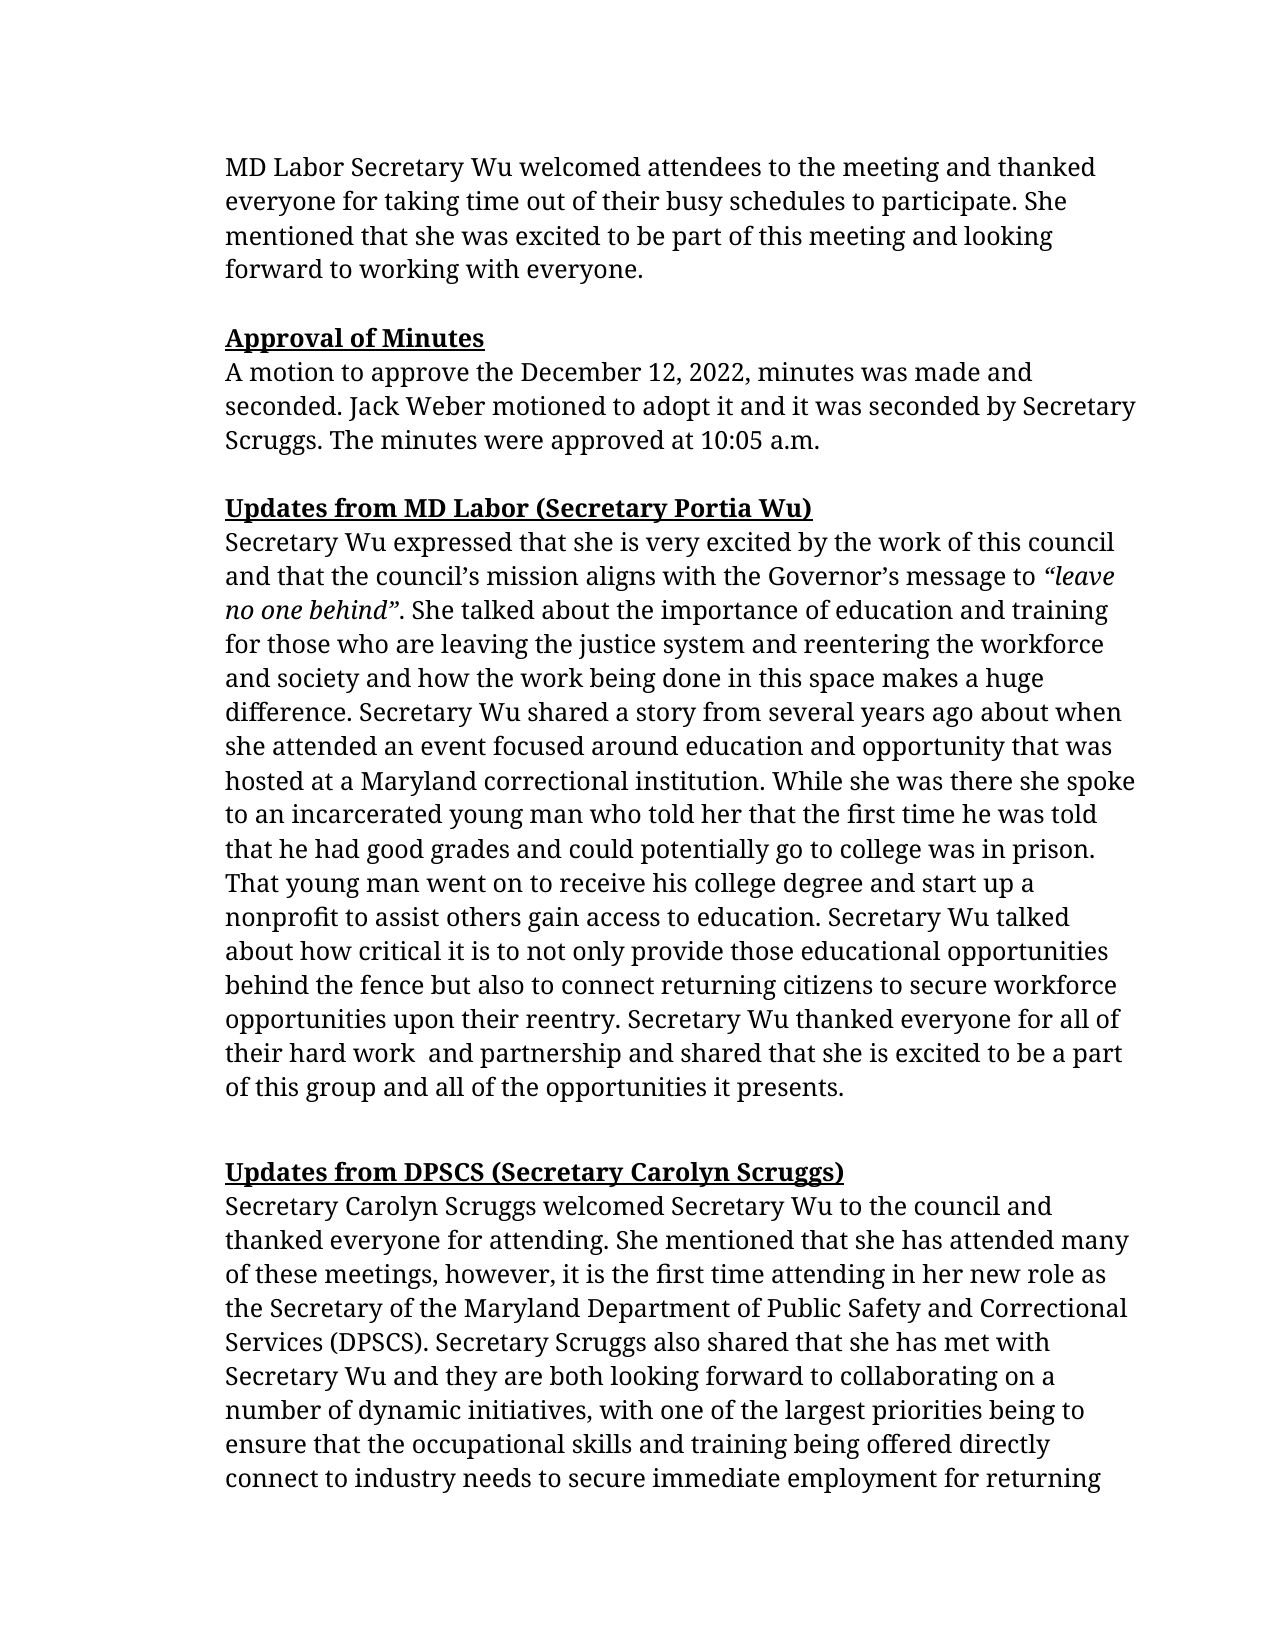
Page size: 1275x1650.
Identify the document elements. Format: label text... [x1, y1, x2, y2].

text Secretary Wu expressed that she is very excited by the work of this council and that the council’s mission aligns with the Governor’s message to “leave no one behind”. She talked about the importance of education and training for those who are leaving the justice system and reentering the workforce and society and how the work being done in this space makes a huge difference. Secretary Wu shared a story from several years ago about when she attended an event focused around education and opportunity that was hosted at a Maryland correctional institution. While she was there she spoke to an incarcerated young man who told her that the first time he was told that he had good grades and could potentially go to college was in prison. That young man went on to receive his college degree and start up a nonprofit to assist others gain access to education. Secretary Wu talked about how critical it is to not only provide those educational opportunities behind the fence but also to connect returning citizens to secure workforce opportunities upon their reentry. Secretary Wu thanked everyone for all of their hard work and partnership and shared that she is excited to be a part of this group and all of the opportunities it presents. [225, 525, 1144, 1104]
text Approval of Minutes [225, 320, 1144, 354]
text Updates from MD Labor (Secretary Portia Wu) [225, 491, 1144, 525]
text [225, 1188, 1144, 1495]
text A motion to approve the December 12, 2022, minutes was made and seconded. Jack Weber motioned to adopt it and it was seconded by Secretary Scruggs. The minutes were approved at 10:05 a.m. [225, 354, 1144, 457]
text Updates from DPSCS (Secretary Carolyn Scruggs) [225, 1154, 1144, 1188]
text MD Labor Secretary Wu welcomed attendees to the meeting and thanked everyone for taking time out of their busy schedules to participate. She mentioned that she was excited to be part of this meeting and looking forward to working with everyone. [225, 150, 1144, 286]
